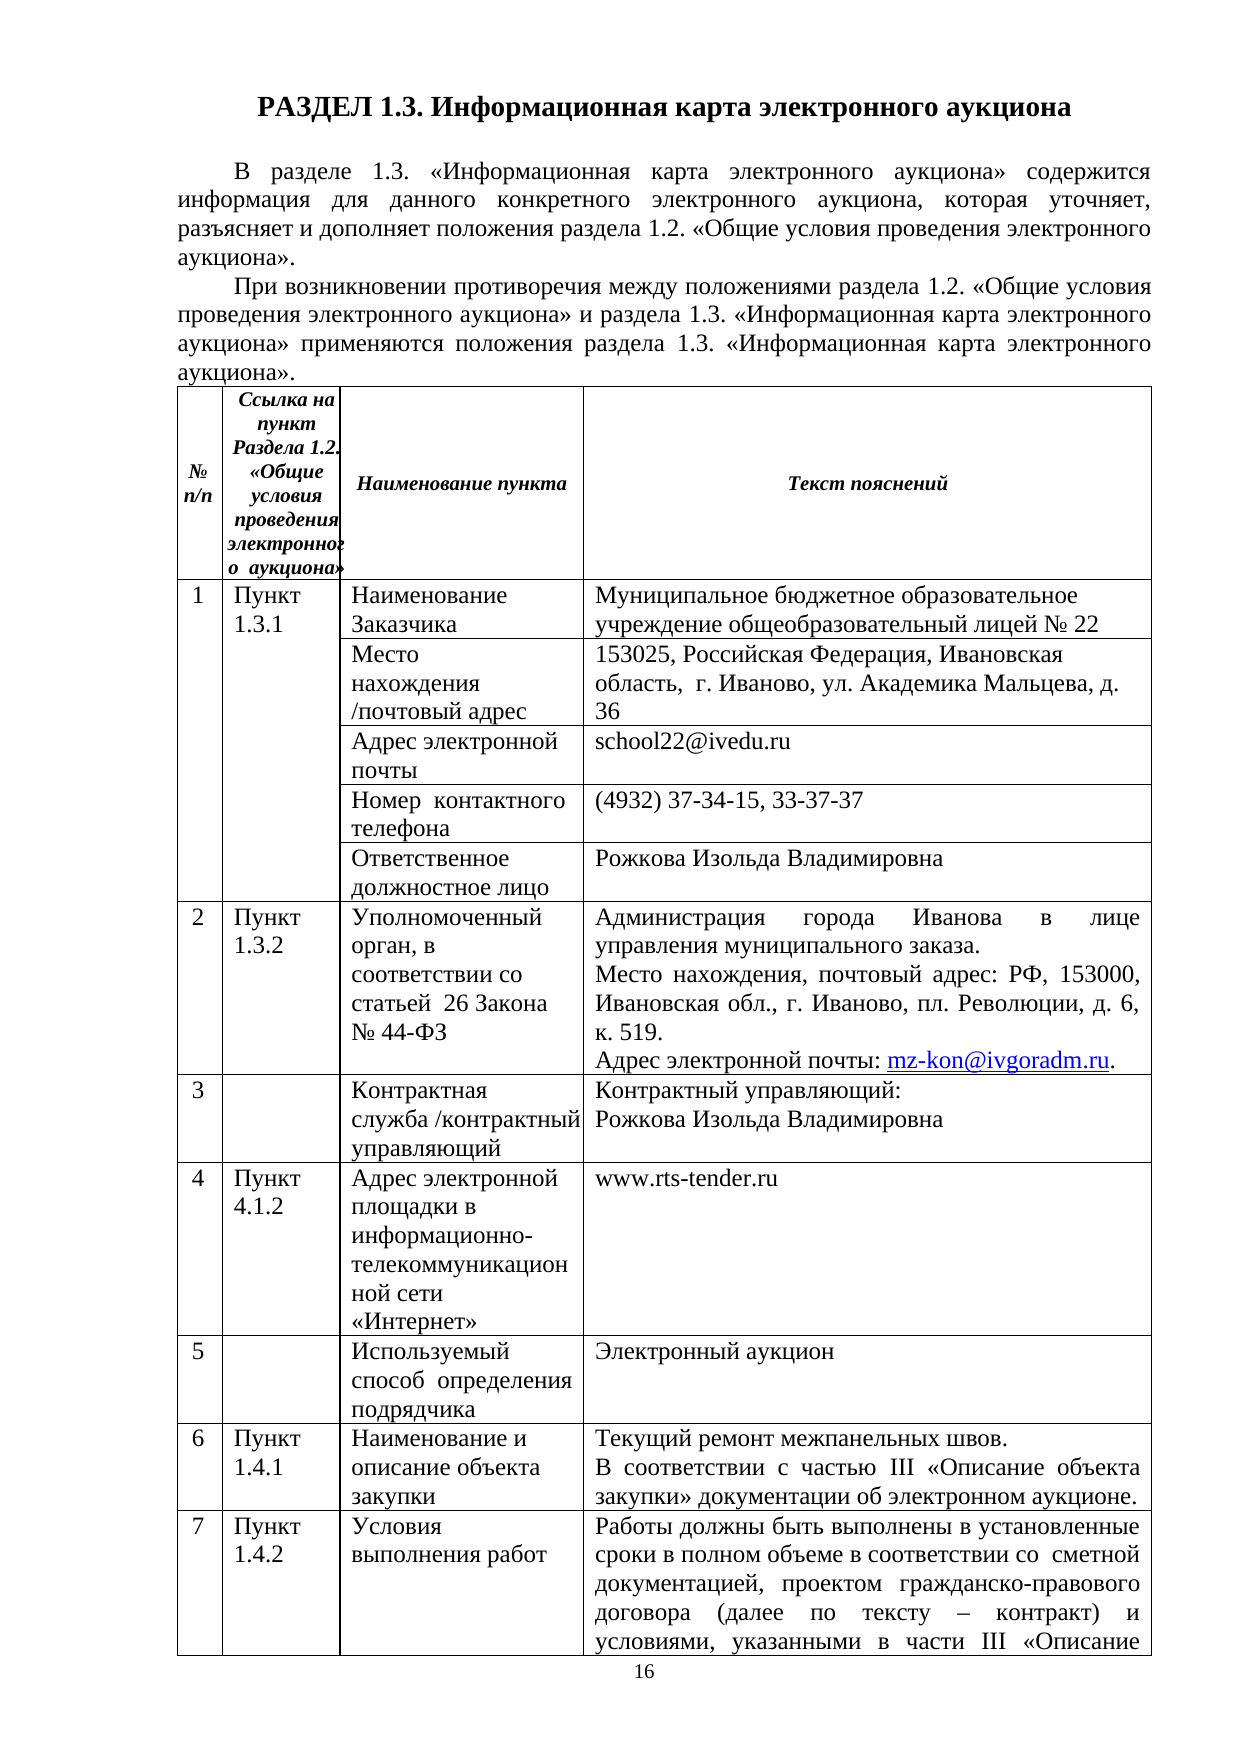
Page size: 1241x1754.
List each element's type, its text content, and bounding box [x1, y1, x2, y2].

table_cell 4 [178, 1163, 222, 1335]
table_header Наименование пункта [341, 387, 583, 579]
table_cell Номер контактного телефона [341, 785, 583, 842]
table_cell 7 [178, 1511, 222, 1654]
table_cell 153025, Российская Федерация, Ивановская область, г. Иваново, ул. Академика Мальцева, д. 36 [584, 639, 1151, 725]
table_cell Пункт 1.3.1 [223, 580, 339, 901]
table_cell Пункт 1.3.2 [223, 902, 339, 1074]
table_cell Электронный аукцион [584, 1336, 1151, 1422]
table_cell Рожкова Изольда Владимировна [584, 843, 1151, 901]
table_cell Текущий ремонт межпанельных швов. В соответствии с частью III «Описание объекта закупки» документации об электронном аукционе. [584, 1424, 1151, 1510]
table_cell Наименование Заказчика [341, 580, 583, 638]
table_cell Ответственное должностное лицо [341, 843, 583, 901]
table_cell Место нахождения /почтовый адрес [341, 639, 583, 725]
table_cell Пункт 1.4.2 [223, 1511, 339, 1654]
table_cell (4932) 37-34-15, 33-37-37 [584, 785, 1151, 842]
table_cell 2 [178, 902, 222, 1074]
table_cell Пункт 1.4.1 [223, 1424, 339, 1510]
table_cell Адрес электронной почты [341, 726, 583, 784]
table_cell Контрактная служба /контрактный управляющий [341, 1075, 583, 1162]
table_cell Контрактный управляющий: Рожкова Изольда Владимировна [584, 1075, 1151, 1162]
table_cell Адрес электронной площадки в информационно-телекоммуникационной сети «Интернет» [341, 1163, 583, 1335]
table_cell www.rts-tender.ru [584, 1163, 1151, 1335]
text В разделе 1.3. «Информационная карта электронного аукциона» содержится информация для данного конкретного электронного аукциона, которая уточняет, разъясняет и дополняет положения раздела 1.2. «Общие условия проведения электронного аукциона». [177, 156, 1152, 271]
table_cell school22@ivedu.ru [584, 726, 1151, 784]
table_cell Пункт 4.1.2 [223, 1163, 339, 1335]
table_cell 5 [178, 1336, 222, 1422]
table_cell Уполномоченный орган, в соответствии со статьей 26 Закона № 44-ФЗ [341, 902, 583, 1074]
table_cell 6 [178, 1424, 222, 1510]
text При возникновении противоречия между положениями раздела 1.2. «Общие условия проведения электронного аукциона» и раздела 1.3. «Информационная карта электронного аукциона» применяются положения раздела 1.3. «Информационная карта электронного аукциона». [177, 271, 1152, 386]
text РАЗДЕЛ 1.3. Информационная карта электронного аукциона [177, 89, 1152, 122]
table_cell 1 [178, 580, 222, 901]
table_cell Используемый способ определения подрядчика [341, 1336, 583, 1422]
table_cell 3 [178, 1075, 222, 1162]
table_cell Администрация города Иванова в лице управления муниципального заказа. Место нахождения, почтовый адрес: РФ, 153000, Ивановская обл., г. Иваново, пл. Революции, д. 6, к. 519. Адрес электронной почты: mz-kon@ivgoradm.ru. [584, 902, 1151, 1074]
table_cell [584, 1511, 1151, 1654]
table_header Текст пояснений [584, 387, 1151, 579]
table_header Ссылка на пункт Раздела 1.2. «Общие условия проведения электронного аукциона» [223, 387, 339, 579]
table_cell [223, 1075, 339, 1162]
table_header № п/п [178, 387, 222, 579]
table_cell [341, 1511, 583, 1654]
table_cell Муниципальное бюджетное образовательное учреждение общеобразовательный лицей № 22 [584, 580, 1151, 638]
table_cell Наименование и описание объекта закупки [341, 1424, 583, 1510]
table_cell [223, 1336, 339, 1422]
